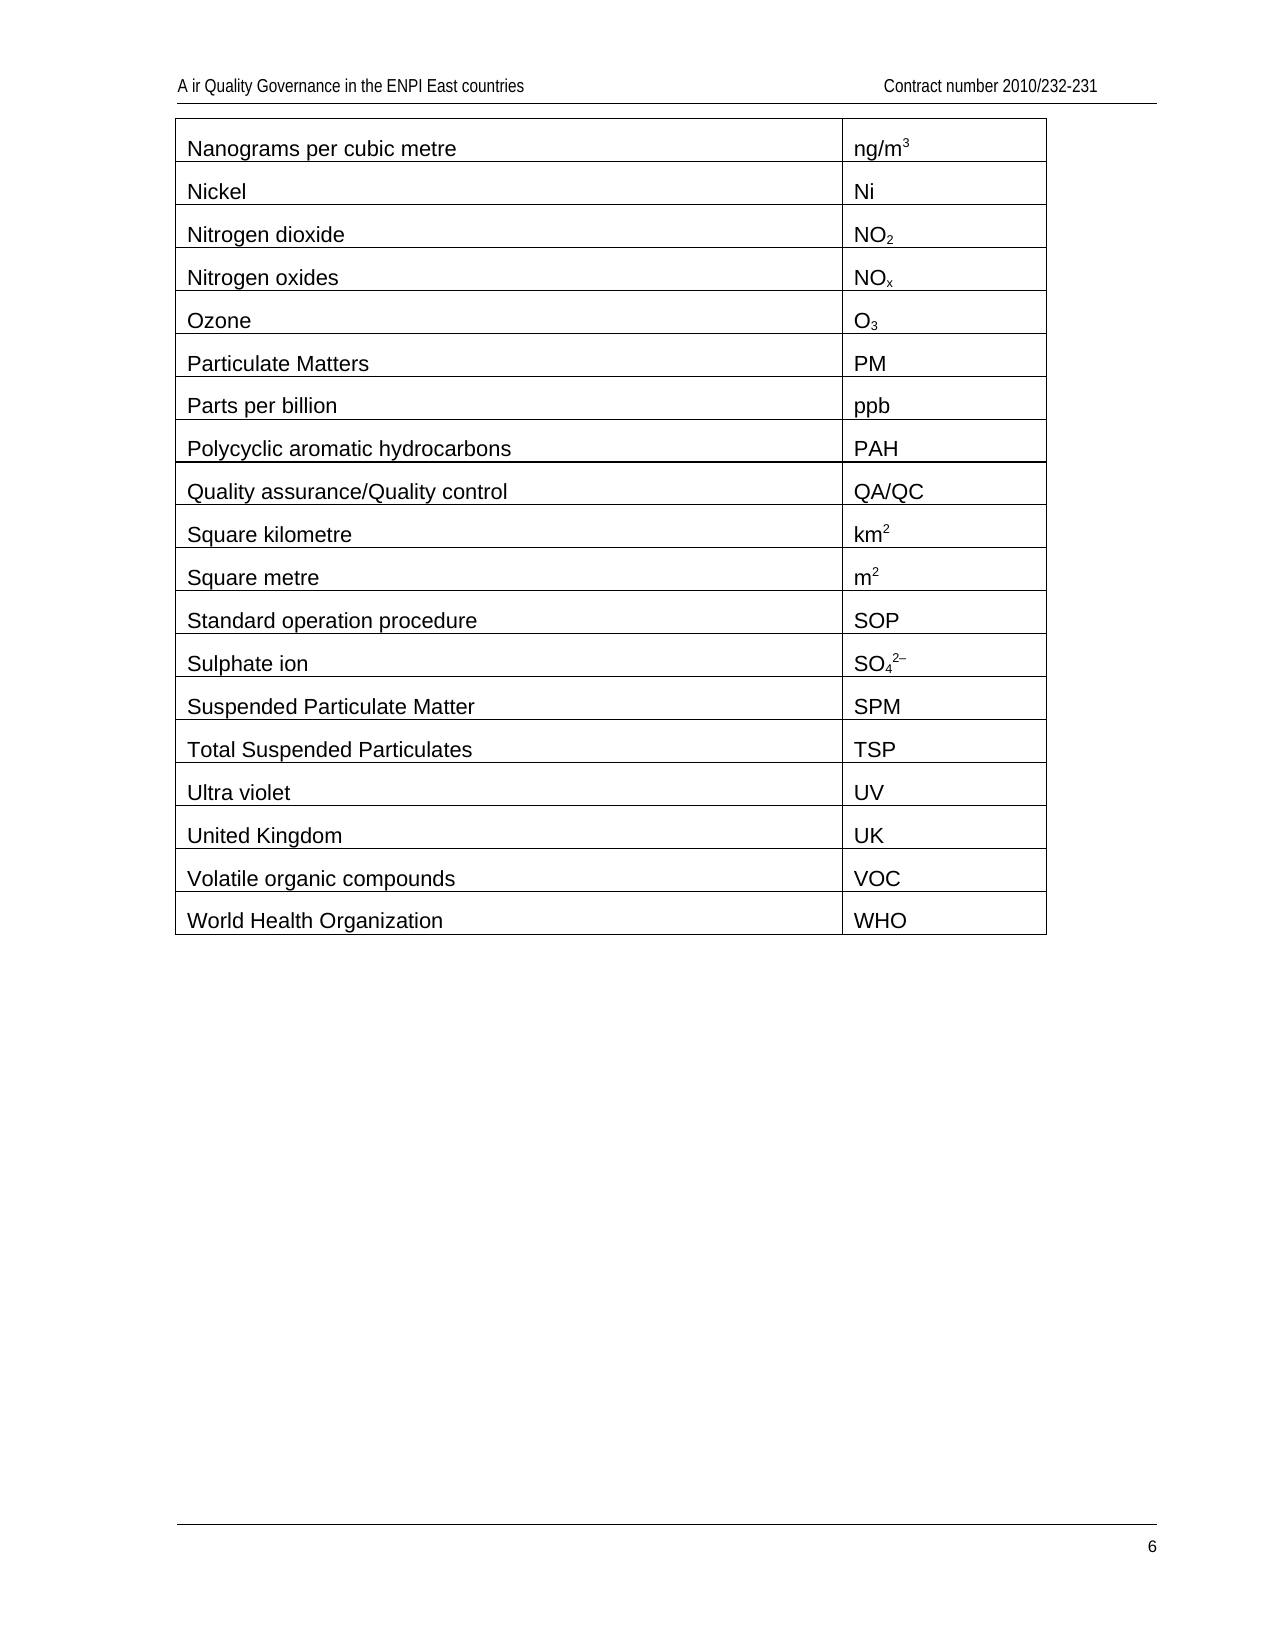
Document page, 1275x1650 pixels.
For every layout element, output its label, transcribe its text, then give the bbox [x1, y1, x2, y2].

table_cell Ni [843, 162, 1046, 204]
table_cell NO2 [843, 205, 1046, 247]
table_cell ng/m3 [843, 119, 1046, 161]
table_cell WHO [843, 892, 1046, 933]
table_cell PM [843, 334, 1046, 376]
table_cell O3 [843, 291, 1046, 333]
table_cell Nanograms per cubic metre [176, 119, 842, 161]
table_cell km2 [843, 505, 1046, 547]
table_cell Square metre [176, 548, 842, 590]
table_cell PAH [843, 420, 1046, 461]
table_cell SOP [843, 591, 1046, 633]
table_cell Nickel [176, 162, 842, 204]
table_cell NOx [843, 248, 1046, 290]
table_cell TSP [843, 720, 1046, 762]
table_cell Ultra violet [176, 763, 842, 805]
table_cell UK [843, 806, 1046, 848]
table_cell Volatile organic compounds [176, 849, 842, 891]
table_cell Square kilometre [176, 505, 842, 547]
table_cell SPM [843, 677, 1046, 719]
table_cell Quality assurance/Quality control [176, 463, 842, 504]
table_cell Polycyclic aromatic hydrocarbons [176, 420, 842, 461]
table_cell Sulphate ion [176, 634, 842, 676]
table_cell United Kingdom [176, 806, 842, 848]
table_cell Total Suspended Particulates [176, 720, 842, 762]
table_cell Ozone [176, 291, 842, 333]
table_cell Nitrogen dioxide [176, 205, 842, 247]
table_cell m2 [843, 548, 1046, 590]
table_cell UV [843, 763, 1046, 805]
table_cell SO42– [843, 634, 1046, 676]
table_cell Nitrogen oxides [176, 248, 842, 290]
table_cell QA/QC [843, 463, 1046, 504]
table_cell ppb [843, 377, 1046, 418]
table_cell World Health Organization [176, 892, 842, 933]
table_cell VOC [843, 849, 1046, 891]
table_cell Suspended Particulate Matter [176, 677, 842, 719]
table_cell Parts per billion [176, 377, 842, 418]
table_cell Particulate Matters [176, 334, 842, 376]
table_cell Standard operation procedure [176, 591, 842, 633]
